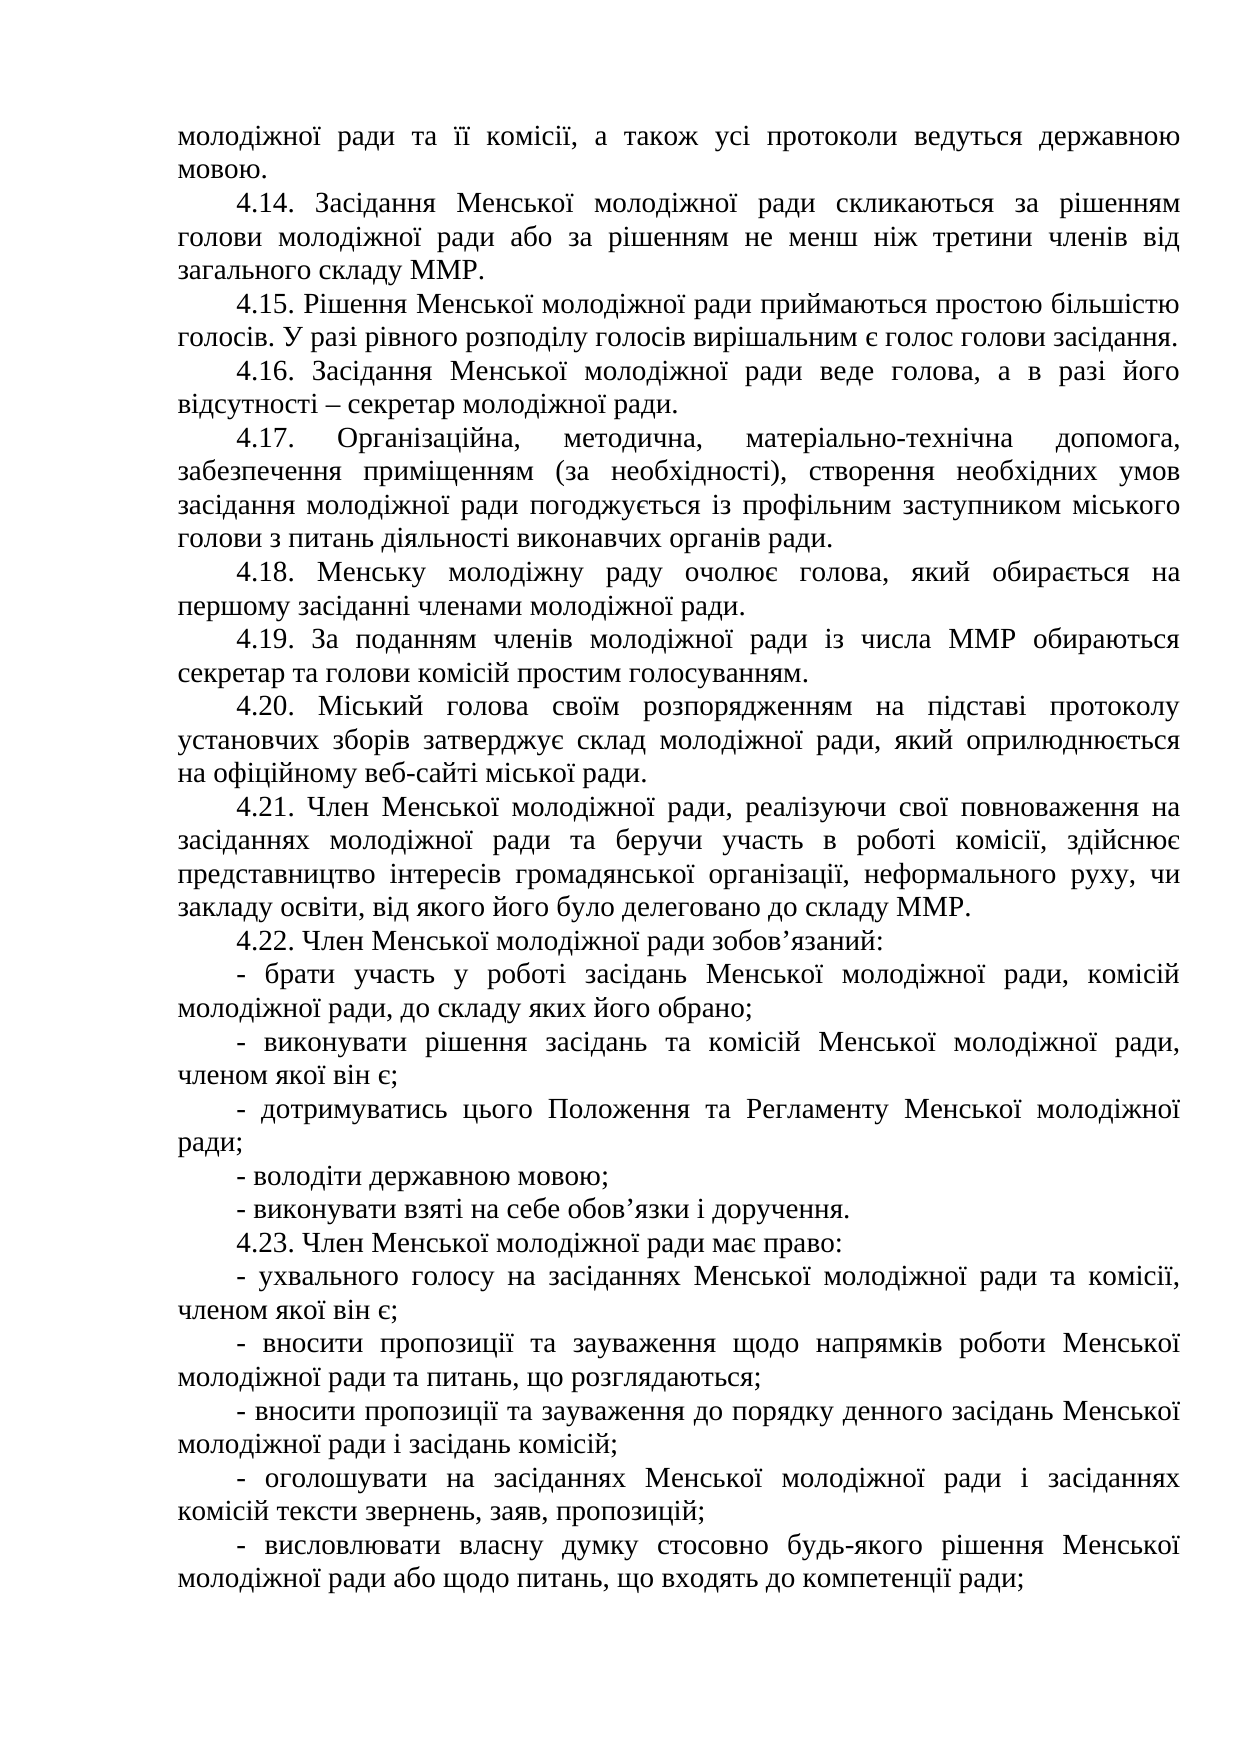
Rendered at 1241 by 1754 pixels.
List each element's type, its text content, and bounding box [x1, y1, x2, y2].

text - брати участь у роботі засідань Менської молодіжної ради, комісій молодіжної ради, до складу яких його обрано; [177, 957, 1181, 1024]
text 4.18. Менську молодіжну раду очолює голова, який обирається на першому засіданні членами молодіжної ради. [177, 554, 1181, 621]
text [177, 118, 1181, 185]
text 4.17. Організаційна, методична, матеріально-технічна допомога, забезпечення приміщенням (за необхідності), створення необхідних умов засідання молодіжної ради погоджується із профільним заступником міського голови з питань діяльності виконавчих органів ради. [177, 420, 1181, 554]
text 4.19. За поданням членів молодіжної ради із числа ММР обираються секретар та голови комісій простим голосуванням. [177, 621, 1181, 688]
text 4.23. Член Менської молодіжної ради має право: [177, 1225, 1181, 1258]
text 4.20. Міський голова своїм розпорядженням на підставі протоколу установчих зборів затверджує склад молодіжної ради, який оприлюднюється на офіційному веб-сайті міської ради. [177, 688, 1181, 789]
text - вносити пропозиції та зауваження щодо напрямків роботи Менської молодіжної ради та питань, що розглядаються; [177, 1326, 1181, 1393]
text - володіти державною мовою; [177, 1158, 1181, 1191]
text - вносити пропозиції та зауваження до порядку денного засідань Менської молодіжної ради і засідань комісій; [177, 1393, 1181, 1460]
text - ухвального голосу на засіданнях Менської молодіжної ради та комісії, членом якої він є; [177, 1258, 1181, 1326]
text - дотримуватись цього Положення та Регламенту Менської молодіжної ради; [177, 1091, 1181, 1158]
text 4.15. Рішення Менської молодіжної ради приймаються простою більшістю голосів. У разі рівного розподілу голосів вирішальним є голос голови засідання. [177, 286, 1181, 353]
text 4.16. Засідання Менської молодіжної ради веде голова, а в разі його відсутності – секретар молодіжної ради. [177, 353, 1181, 420]
text 4.22. Член Менської молодіжної ради зобов’язаний: [177, 923, 1181, 957]
text - виконувати рішення засідань та комісій Менської молодіжної ради, членом якої він є; [177, 1024, 1181, 1091]
text - виконувати взяті на себе обов’язки і доручення. [177, 1191, 1181, 1225]
text 4.21. Член Менської молодіжної ради, реалізуючи свої повноваження на засіданнях молодіжної ради та беручи участь в роботі комісії, здійснює представництво інтересів громадянської організації, неформального руху, чи закладу освіти, від якого його було делеговано до складу ММР. [177, 789, 1181, 923]
text 4.14. Засідання Менської молодіжної ради скликаються за рішенням голови молодіжної ради або за рішенням не менш ніж третини членів від загального складу ММР. [177, 185, 1181, 286]
text - оголошувати на засіданнях Менської молодіжної ради і засіданнях комісій тексти звернень, заяв, пропозицій; [177, 1460, 1181, 1527]
text - висловлювати власну думку стосовно будь-якого рішення Менської молодіжної ради або щодо питань, що входять до компетенції ради; [177, 1527, 1181, 1594]
